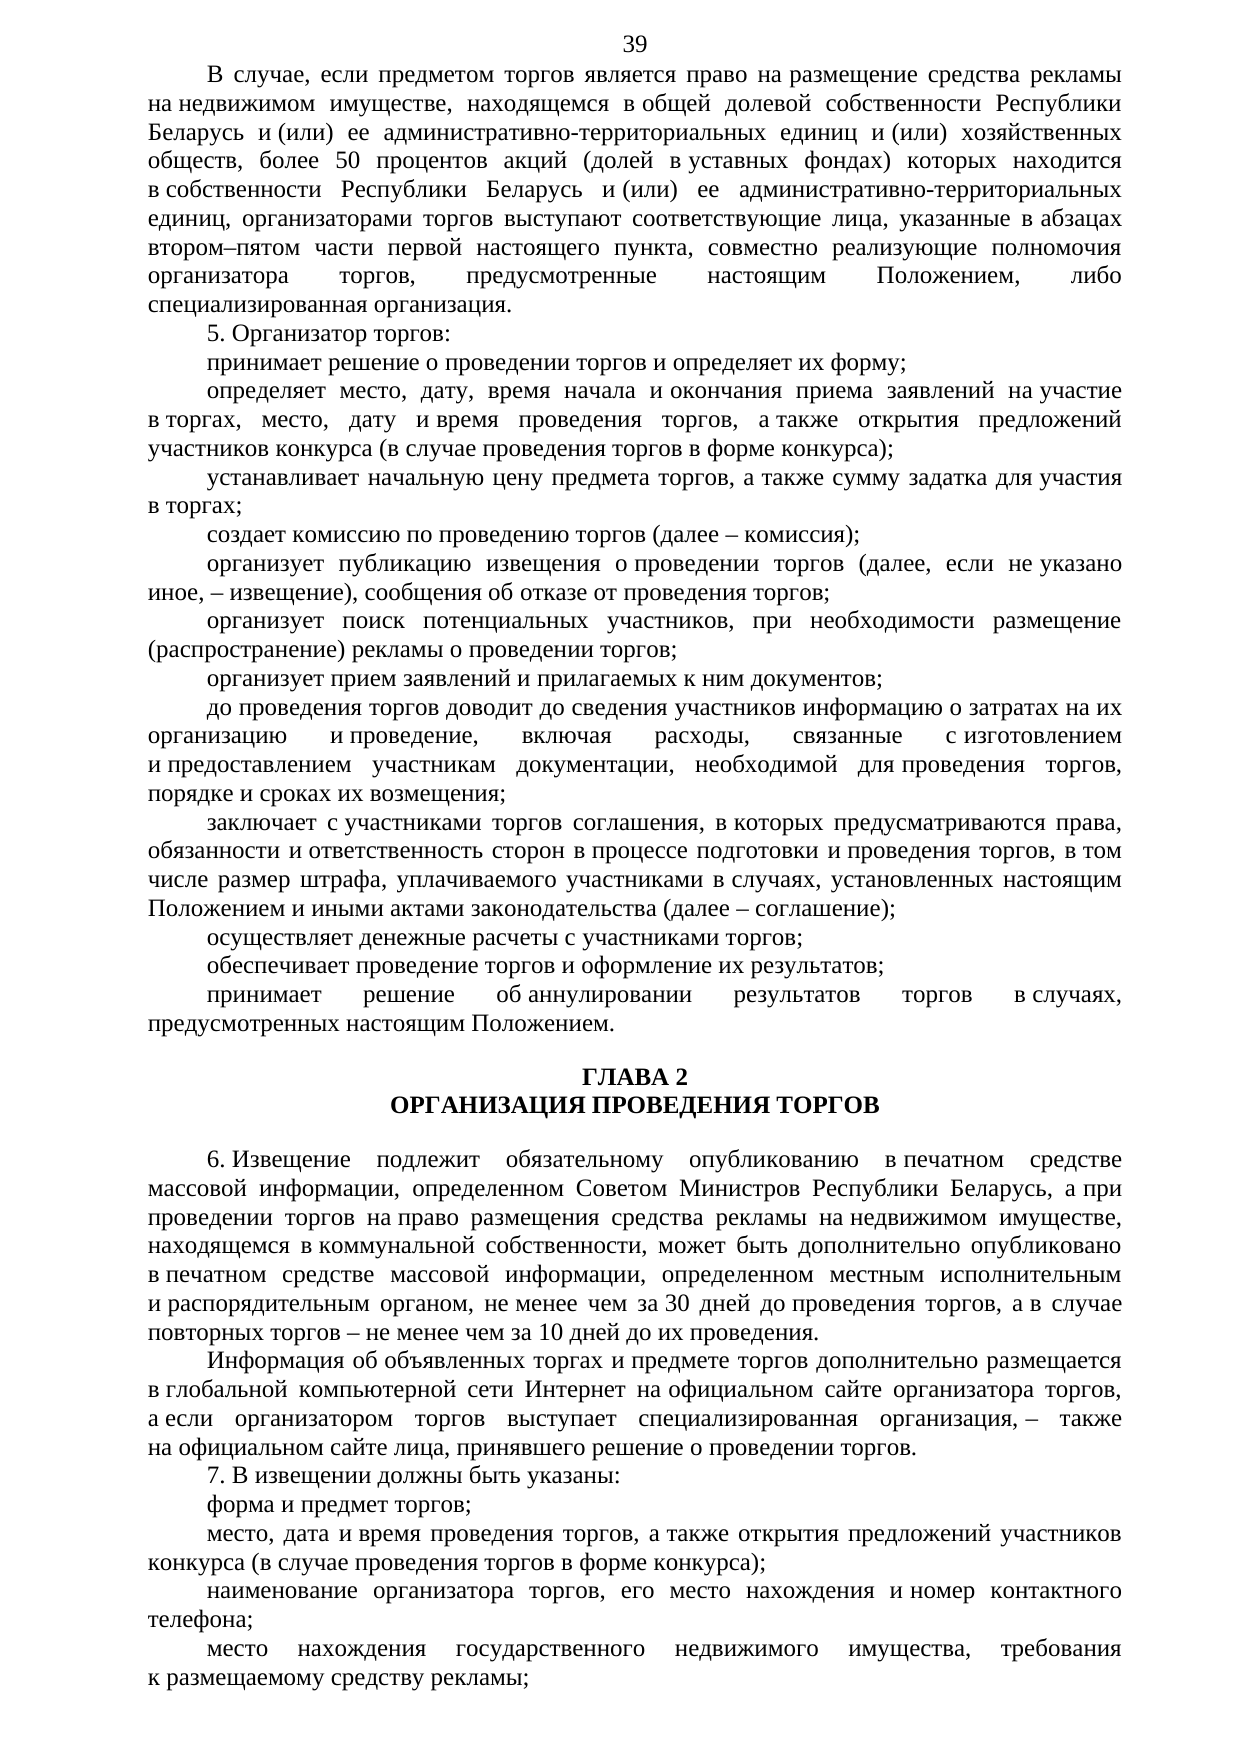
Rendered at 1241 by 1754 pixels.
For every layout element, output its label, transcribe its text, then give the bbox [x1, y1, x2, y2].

text принимает решение о проведении торгов и определяет их форму; [148, 347, 1122, 375]
text В случае, если предметом торгов является право на размещение средства рекламы на недвижимом имуществе, находящемся в общей долевой собственности Республики Беларусь и (или) ее административно-территориальных единиц и (или) хозяйственных обществ, более 50 процентов акций (долей в уставных фондах) которых находится в собственности Республики Беларусь и (или) ее административно-территориальных единиц, организаторами торгов выступают соответствующие лица, указанные в абзацах втором–пятом части первой настоящего пункта, совместно реализующие полномочия организатора торгов, предусмотренные настоящим Положением, либо специализированная организация. [148, 59, 1122, 318]
text Информация об объявленных торгах и предмете торгов дополнительно размещается в глобальной компьютерной сети Интернет на официальном сайте организатора торгов, а если организатором торгов выступает специализированная организация, – также на официальном сайте лица, принявшего решение о проведении торгов. [148, 1345, 1122, 1460]
text определяет место, дату, время начала и окончания приема заявлений на участие в торгах, место, дату и время проведения торгов, а также открытия предложений участников конкурса (в случае проведения торгов в форме конкурса); [148, 375, 1122, 462]
text место нахождения государственного недвижимого имущества, требования к размещаемому средству рекламы; [148, 1633, 1122, 1690]
text осуществляет денежные расчеты с участниками торгов; [148, 922, 1122, 950]
text место, дата и время проведения торгов, а также открытия предложений участников конкурса (в случае проведения торгов в форме конкурса); [148, 1518, 1122, 1575]
text обеспечивает проведение торгов и оформление их результатов; [148, 950, 1122, 979]
text 5. Организатор торгов: [148, 318, 1122, 347]
text до проведения торгов доводит до сведения участников информацию о затратах на их организацию и проведение, включая расходы, связанные с изготовлением и предоставлением участникам документации, необходимой для проведения торгов, порядке и сроках их возмещения; [148, 692, 1122, 807]
text 7. В извещении должны быть указаны: [148, 1460, 1122, 1489]
text принимает решение об аннулировании результатов торгов в случаях, предусмотренных настоящим Положением. [148, 979, 1122, 1037]
text организует прием заявлений и прилагаемых к ним документов; [148, 663, 1122, 692]
text заключает с участниками торгов соглашения, в которых предусматриваются права, обязанности и ответственность сторон в процессе подготовки и проведения торгов, в том числе размер штрафа, уплачиваемого участниками в случаях, установленных настоящим Положением и иными актами законодательства (далее – соглашение); [148, 807, 1122, 922]
text 6. Извещение подлежит обязательному опубликованию в печатном средстве массовой информации, определенном Советом Министров Республики Беларусь, а при проведении торгов на право размещения средства рекламы на недвижимом имуществе, находящемся в коммунальной собственности, может быть дополнительно опубликовано в печатном средстве массовой информации, определенном местным исполнительным и распорядительным органом, не менее чем за 30 дней до проведения торгов, а в случае повторных торгов – не менее чем за 10 дней до их проведения. [148, 1144, 1122, 1345]
text ГЛАВА 2 ОРГАНИЗАЦИЯ ПРОВЕДЕНИЯ ТОРГОВ [148, 1062, 1122, 1119]
text создает комиссию по проведению торгов (далее – комиссия); [148, 519, 1122, 548]
text организует публикацию извещения о проведении торгов (далее, если не указано иное, – извещение), сообщения об отказе от проведения торгов; [148, 548, 1122, 605]
text наименование организатора торгов, его место нахождения и номер контактного телефона; [148, 1575, 1122, 1633]
text организует поиск потенциальных участников, при необходимости размещение (распространение) рекламы о проведении торгов; [148, 605, 1122, 663]
text устанавливает начальную цену предмета торгов, а также сумму задатка для участия в торгах; [148, 462, 1122, 519]
text форма и предмет торгов; [148, 1489, 1122, 1518]
